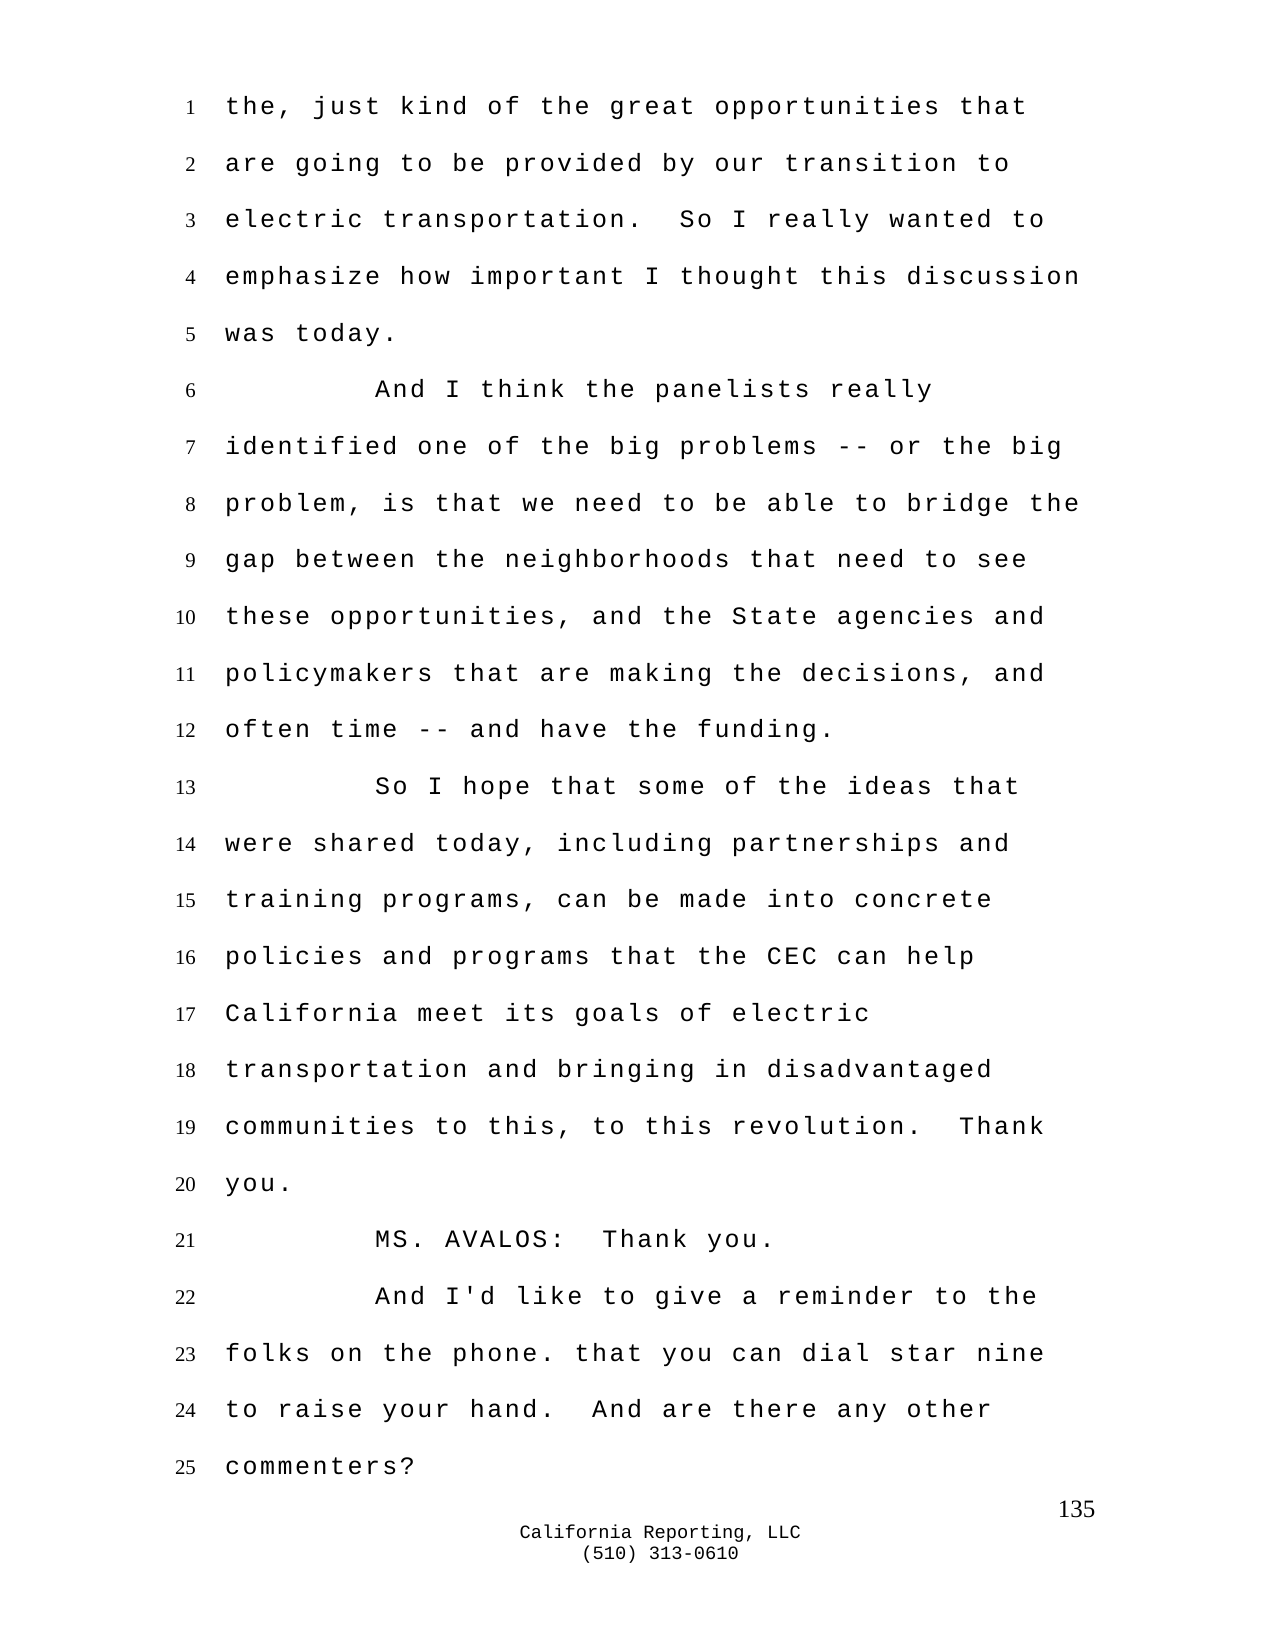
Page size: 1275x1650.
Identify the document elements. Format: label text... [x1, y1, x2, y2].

text So I hope that some of the ideas that were shared today, including partnerships and training programs, can be made into concrete policies and programs that the CEC can help California meet its goals of electric transportation and bringing in disadvantaged communities to this, to this revolution. Thank you. [225, 774, 1095, 1199]
text And I'd like to give a reminder to the folks on the phone. that you can dial star nine to raise your hand. And are there any other commenters? [225, 1284, 1095, 1482]
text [225, 94, 1095, 349]
text MS. AVALOS: Thank you. [225, 1227, 1095, 1255]
text And I think the panelists really identified one of the big problems -- or the big problem, is that we need to be able to bridge the gap between the neighborhoods that need to see these opportunities, and the State agencies and policymakers that are making the decisions, and often time -- and have the funding. [225, 377, 1095, 745]
